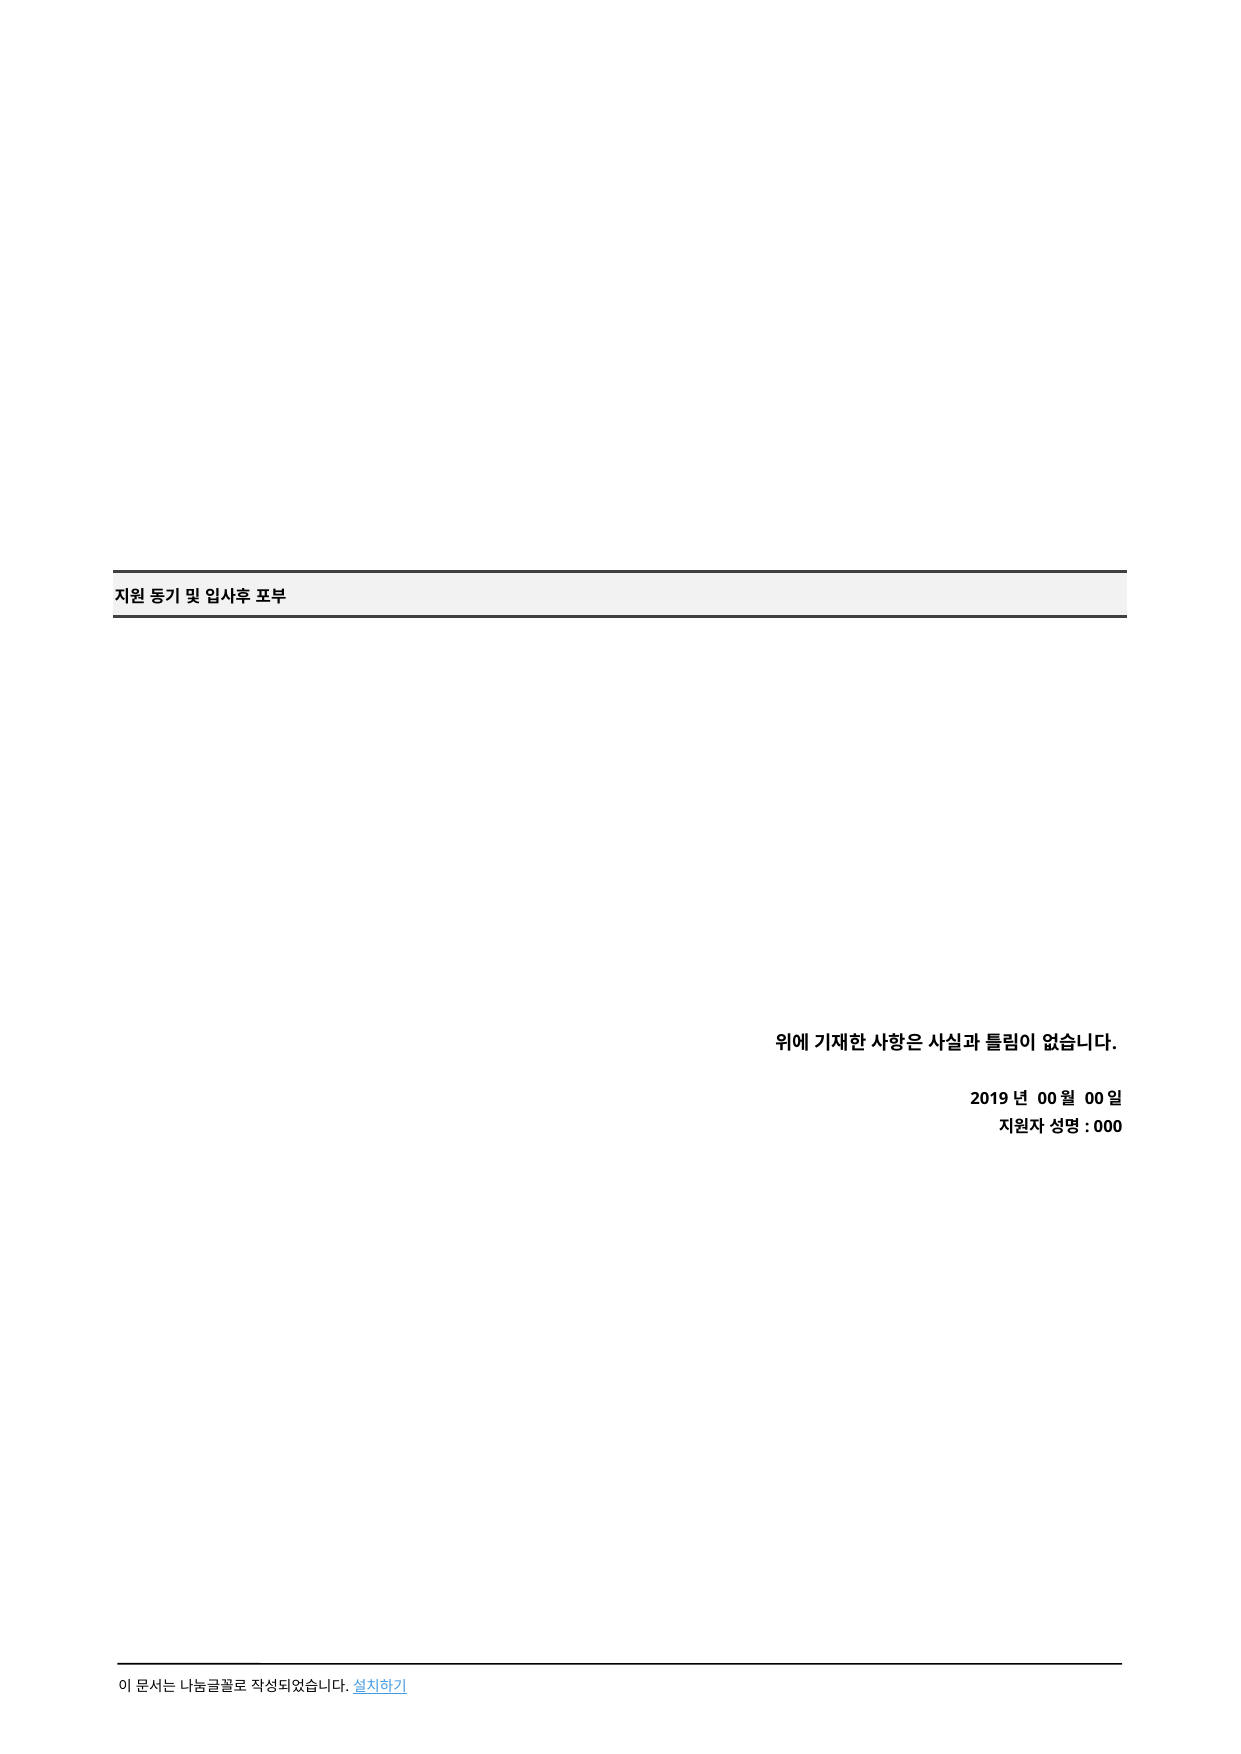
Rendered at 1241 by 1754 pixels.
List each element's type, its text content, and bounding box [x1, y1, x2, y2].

text 지원자 성명 : 000 [118, 1113, 1122, 1137]
table_header 지원 동기 및 입사후 포부 [113, 573, 1127, 615]
text 위에 기재한 사항은 사실과 틀림이 없습니다. [118, 1028, 1117, 1055]
text 2019 년 00월 00일 [118, 1085, 1122, 1109]
